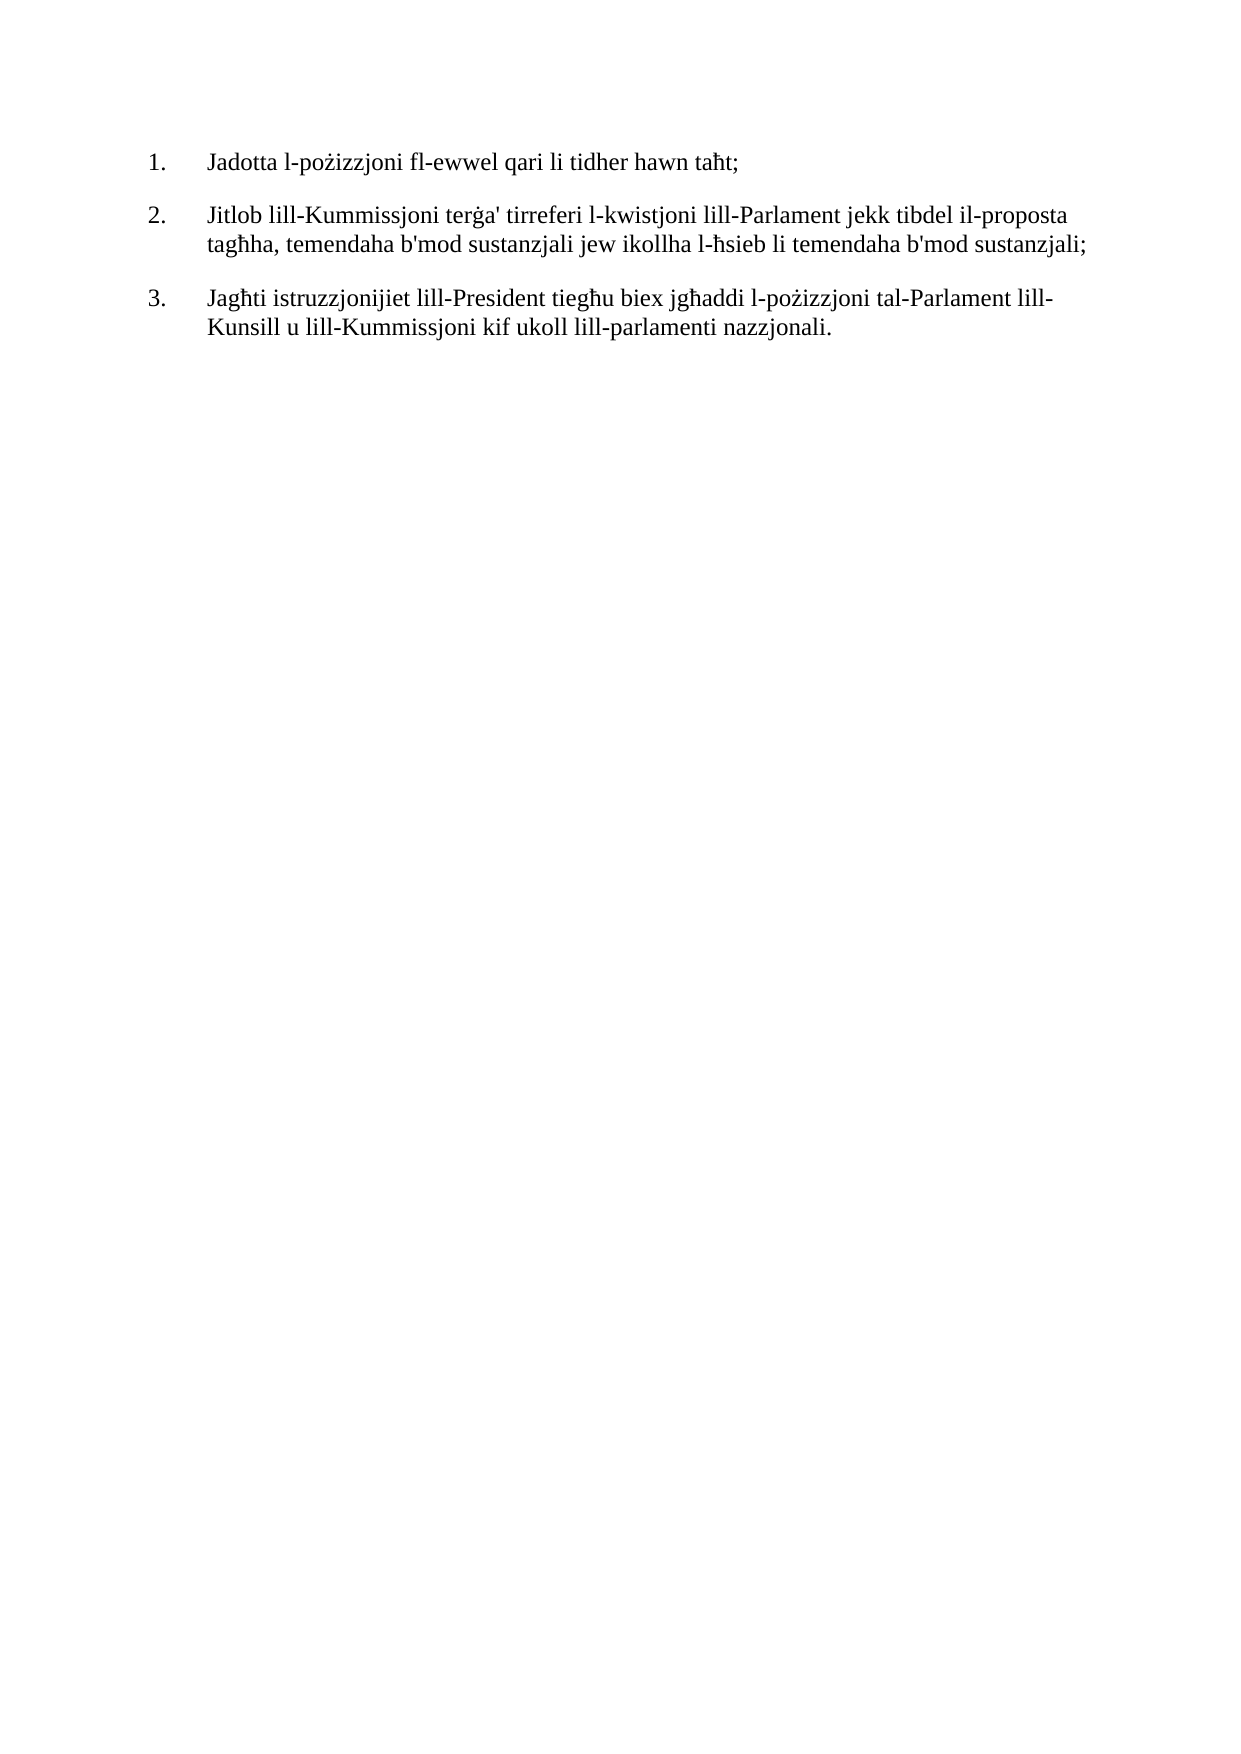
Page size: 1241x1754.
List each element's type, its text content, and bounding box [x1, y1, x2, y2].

text 1. Jadotta l-pożizzjoni fl-ewwel qari li tidher hawn taħt; [148, 147, 1092, 176]
text 2. Jitlob lill-Kummissjoni terġa' tirreferi l-kwistjoni lill-Parlament jekk tibdel il-proposta tagħha, temendaha b'mod sustanzjali jew ikollha l-ħsieb li temendaha b'mod sustanzjali; [148, 201, 1092, 258]
text 3. Jagħti istruzzjonijiet lill-President tiegħu biex jgħaddi l-pożizzjoni tal-Parlament lill-Kunsill u lill-Kummissjoni kif ukoll lill-parlamenti nazzjonali. [148, 283, 1092, 341]
